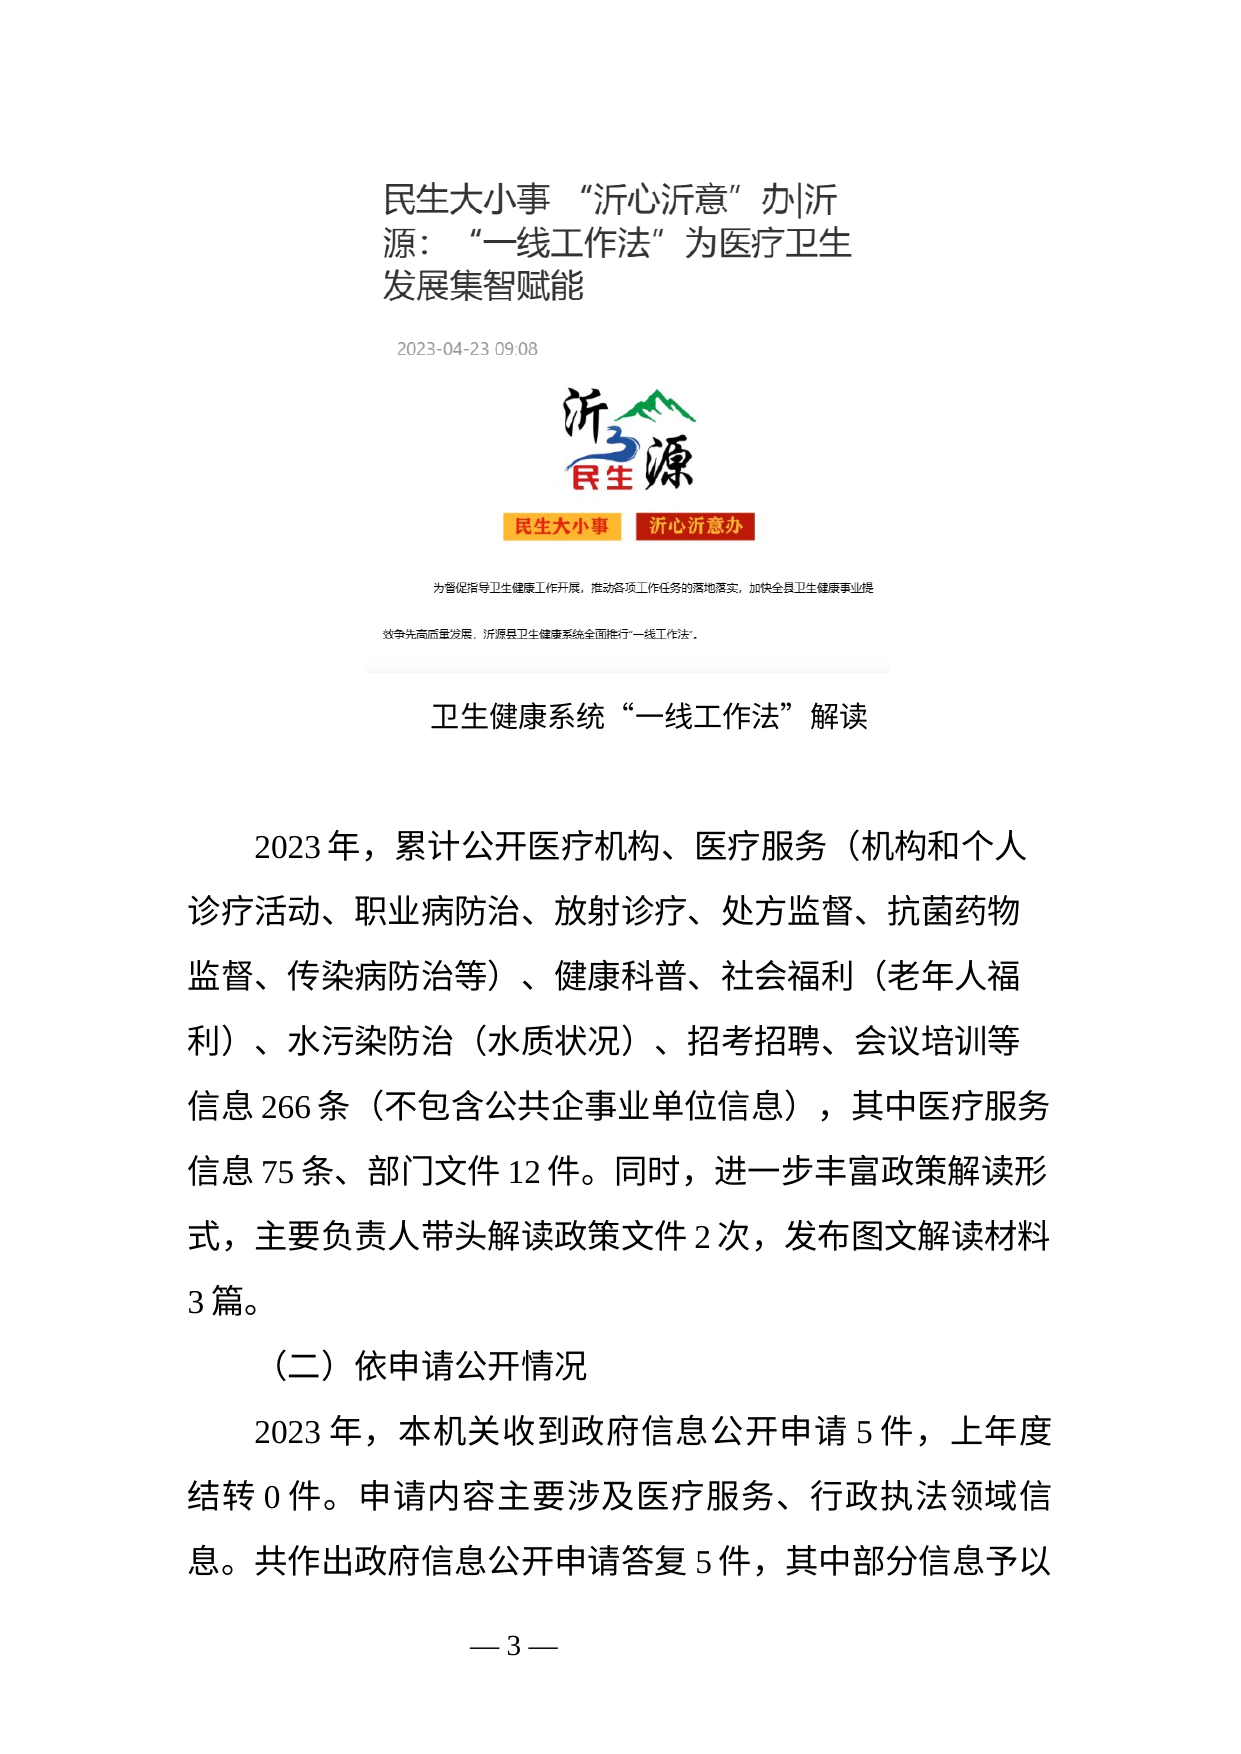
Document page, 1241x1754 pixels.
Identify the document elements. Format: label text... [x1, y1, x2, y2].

list 2023年，累计公开医疗机构、医疗服务（机构和个人诊疗活动、职业病防治、放射诊疗、处方监督、抗菌药物监督、传染病防治等）、健康科普、社会福利（老年人福利）、水污染防治（水质状况）、招考招聘、会议培训等信息266条（不包含公共企事业单位信息），其中医疗服务信息75条、部门文件12件。同时，进一步丰富政策解读形式，主要负责人带头解读政策文件2次，发布图文解读材料3篇。 [187, 812, 1053, 1332]
picture [365, 167, 890, 673]
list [187, 1397, 1053, 1592]
list （二）依申请公开情况 [187, 1332, 1053, 1397]
